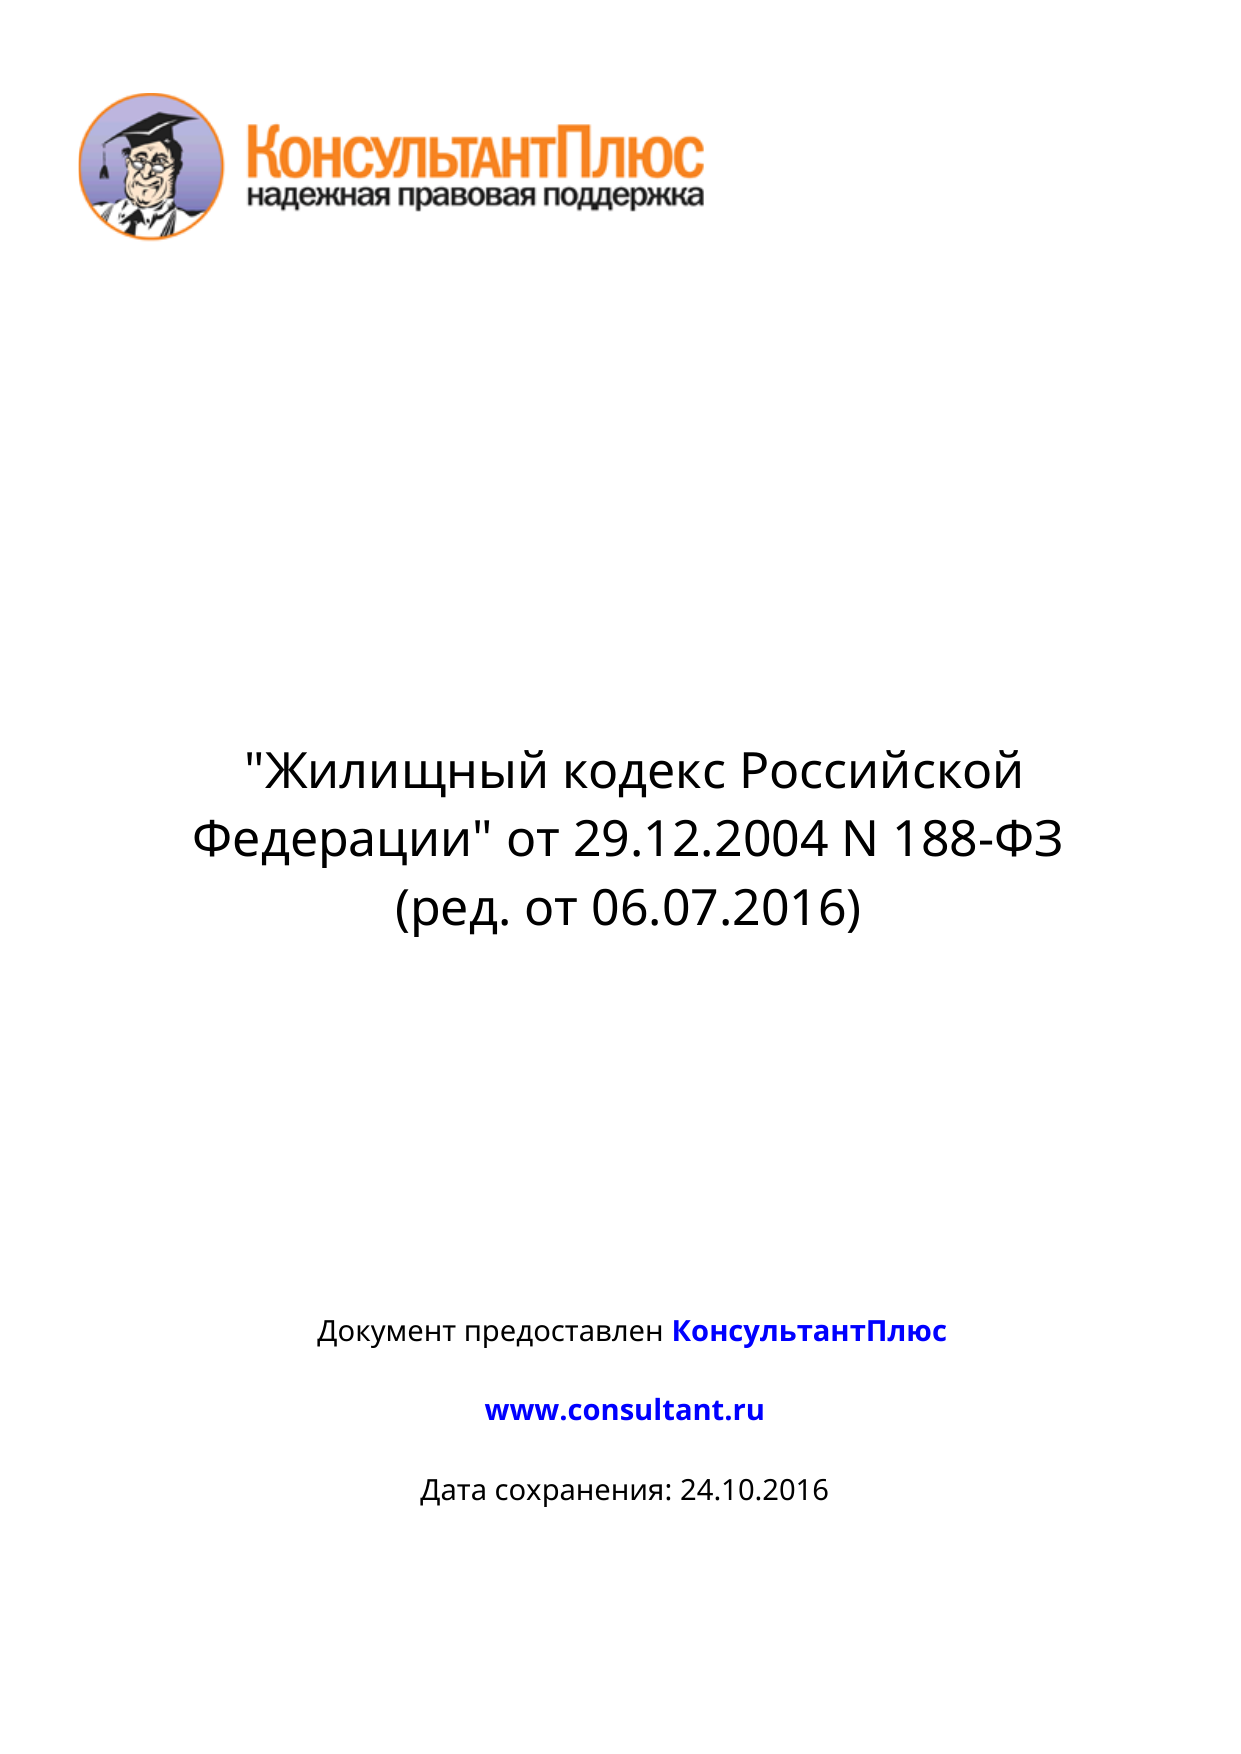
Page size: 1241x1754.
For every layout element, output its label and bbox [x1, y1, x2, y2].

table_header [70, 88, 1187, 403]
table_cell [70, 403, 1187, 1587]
picture [78, 93, 704, 243]
